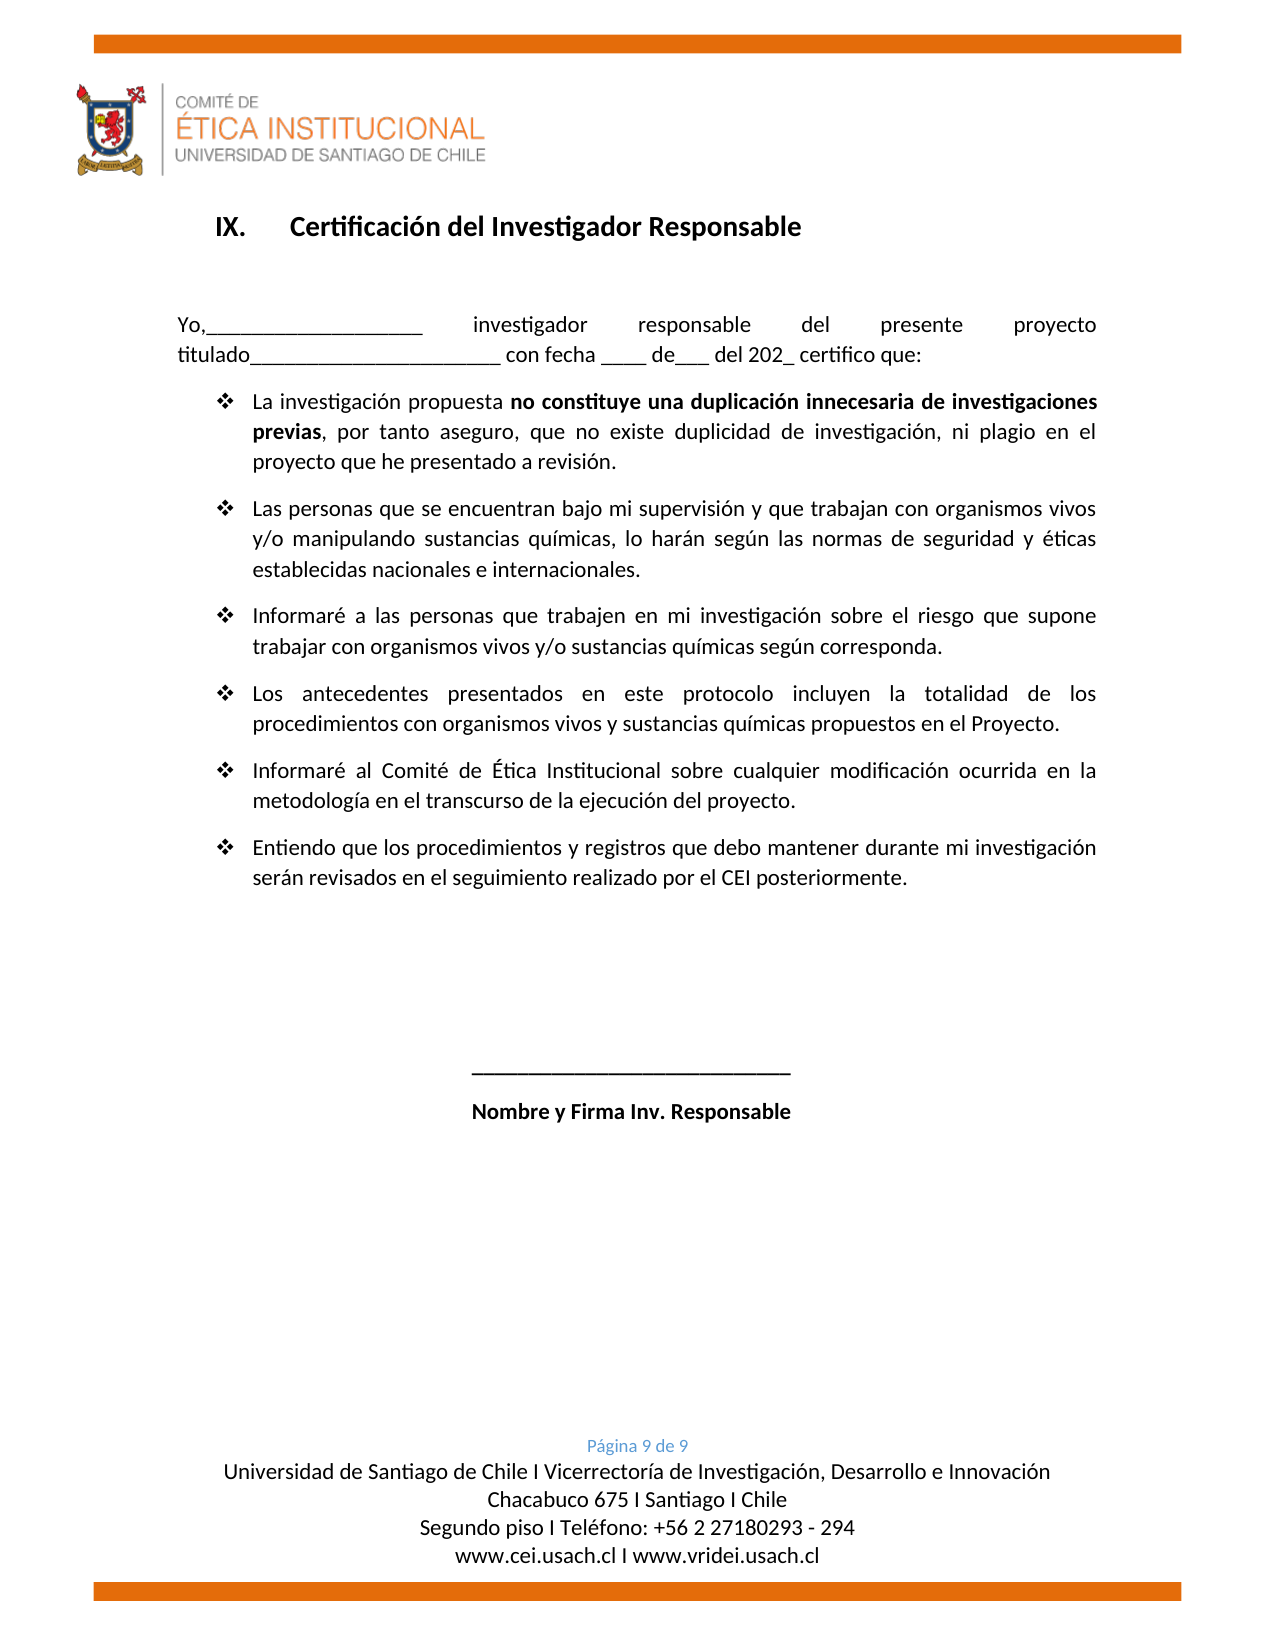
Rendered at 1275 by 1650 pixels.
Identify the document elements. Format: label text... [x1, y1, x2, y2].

picture [18, 53, 525, 205]
table_cell Nombre y Firma Inv. Responsable [460, 1097, 815, 1144]
text Yo,___________________ investigador responsable del presente proyecto titulado______________________ con fecha ____ de___ del 202_ certifico que: [177, 310, 1098, 368]
picture [93, 1582, 1182, 1601]
list Las personas que se encuentran bajo mi supervisión y que trabajan con organismos vivos y/o manipulando sustancias químicas, lo harán según las normas de seguridad y éticas establecidas nacionales e internacionales. [215, 494, 1098, 583]
list Los antecedentes presentados en este protocolo incluyen la totalidad de los procedimientos con organismos vivos y sustancias químicas propuestos en el Proyecto. [215, 679, 1098, 737]
table_header ____________________________ [460, 910, 815, 1097]
list Entiendo que los procedimientos y registros que debo mantener durante mi investigación serán revisados en el seguimiento realizado por el CEI posteriormente. [215, 833, 1098, 891]
list Informaré al Comité de Ética Institucional sobre cualquier modificación ocurrida en la metodología en el transcurso de la ejecución del proyecto. [215, 756, 1098, 814]
list Certificación del Investigador Responsable [215, 148, 1098, 243]
list Informaré a las personas que trabajen en mi investigación sobre el riesgo que supone trabajar con organismos vivos y/o sustancias químicas según corresponda. [215, 602, 1098, 660]
list La investigación propuesta no constituye una duplicación innecesaria de investigaciones previas, por tanto aseguro, que no existe duplicidad de investigación, ni plagio en el proyecto que he presentado a revisión. [215, 387, 1098, 475]
